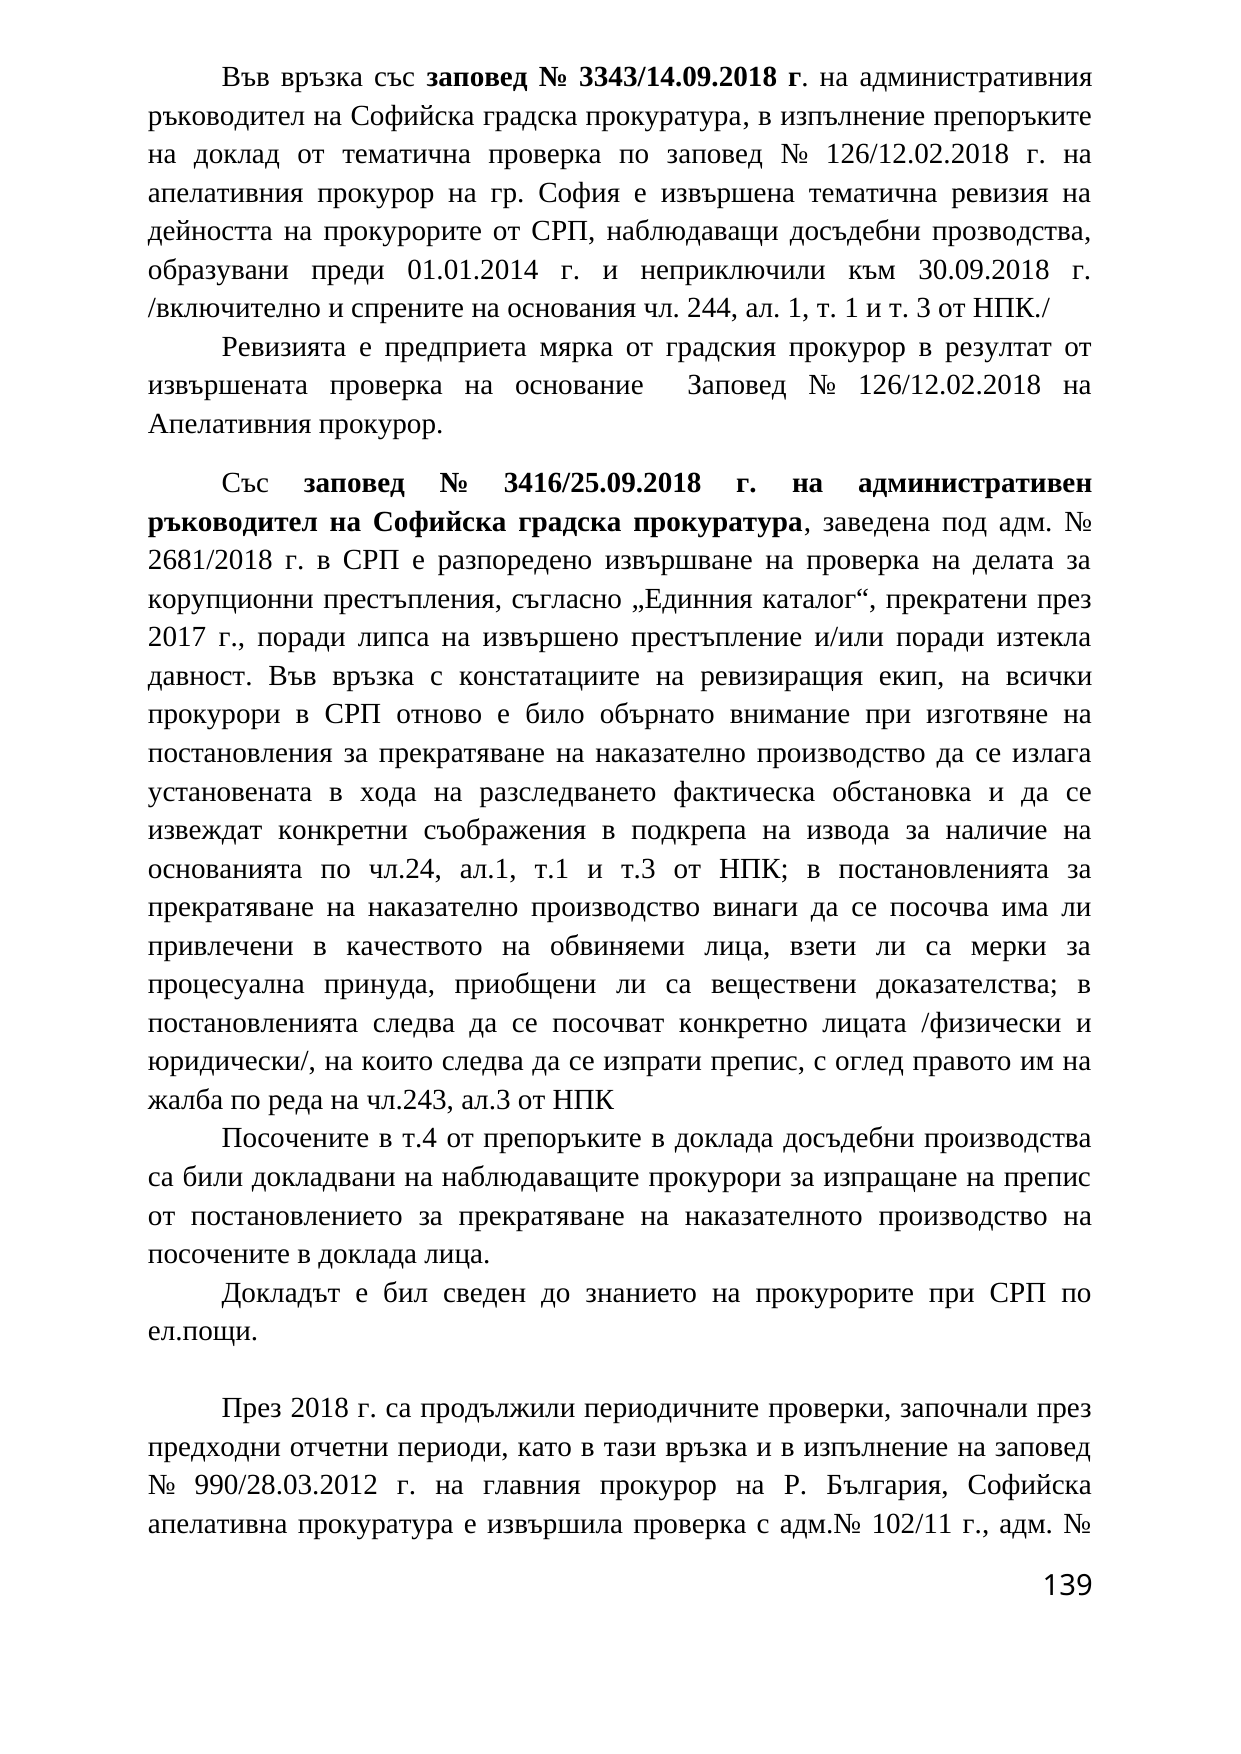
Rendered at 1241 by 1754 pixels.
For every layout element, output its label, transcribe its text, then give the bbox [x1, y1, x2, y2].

text Докладът е бил сведен до знанието на прокурорите при СРП по ел.пощи. [148, 1275, 1092, 1347]
text Със заповед № 3416/25.09.2018 г. на административен ръководител на Софийска градска прокуратура, заведена под адм. № 2681/2018 г. в СРП е разпоредено извършване на проверка на делата за корупционни престъпления, съгласно „Единния каталог“, прекратени през 2017 г., поради липса на извършено престъпление и/или поради изтекла давност. Във връзка с констатациите на ревизиращия екип, на всички прокурори в СРП отново е било обърнато внимание при изготвяне на постановления за прекратяване на наказателно производство да се излага установената в хода на разследването фактическа обстановка и да се извеждат конкретни съображения в подкрепа на извода за наличие на основанията по чл.24, ал.1, т.1 и т.3 от НПК; в постановленията за прекратяване на наказателно производство винаги да се посочва има ли привлечени в качеството на обвиняеми лица, взети ли са мерки за процесуална принуда, приобщени ли са веществени доказателства; в постановленията следва да се посочват конкретно лицата /физически и юридически/, на които следва да се изпрати препис, с оглед правото им на жалба по реда на чл.243, ал.3 от НПК [148, 465, 1092, 1116]
text Ревизията е предприета мярка от градския прокурор в резултат от извършената проверка на основание Заповед № 126/12.02.2018 на Апелативния прокурор. [148, 329, 1092, 439]
text Във връзка със заповед № 3343/14.09.2018 г. на административния ръководител на Софийска градска прокуратура, в изпълнение препоръките на доклад от тематична проверка по заповед № 126/12.02.2018 г. на апелативния прокурор на гр. София е извършена тематична ревизия на дейността на прокурорите от СРП, наблюдаващи досъдебни прозводства, образувани преди 01.01.2014 г. и неприключили към 30.09.2018 г. /включително и спрените на основания чл. 244, ал. 1, т. 1 и т. 3 от НПК./ [148, 59, 1092, 324]
text Посочените в т.4 от препоръките в доклада досъдебни производства са били докладвани на наблюдаващите прокурори за изпращане на препис от постановлението за прекратяване на наказателното производство на посочените в доклада лица. [148, 1121, 1092, 1270]
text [148, 1390, 1092, 1539]
